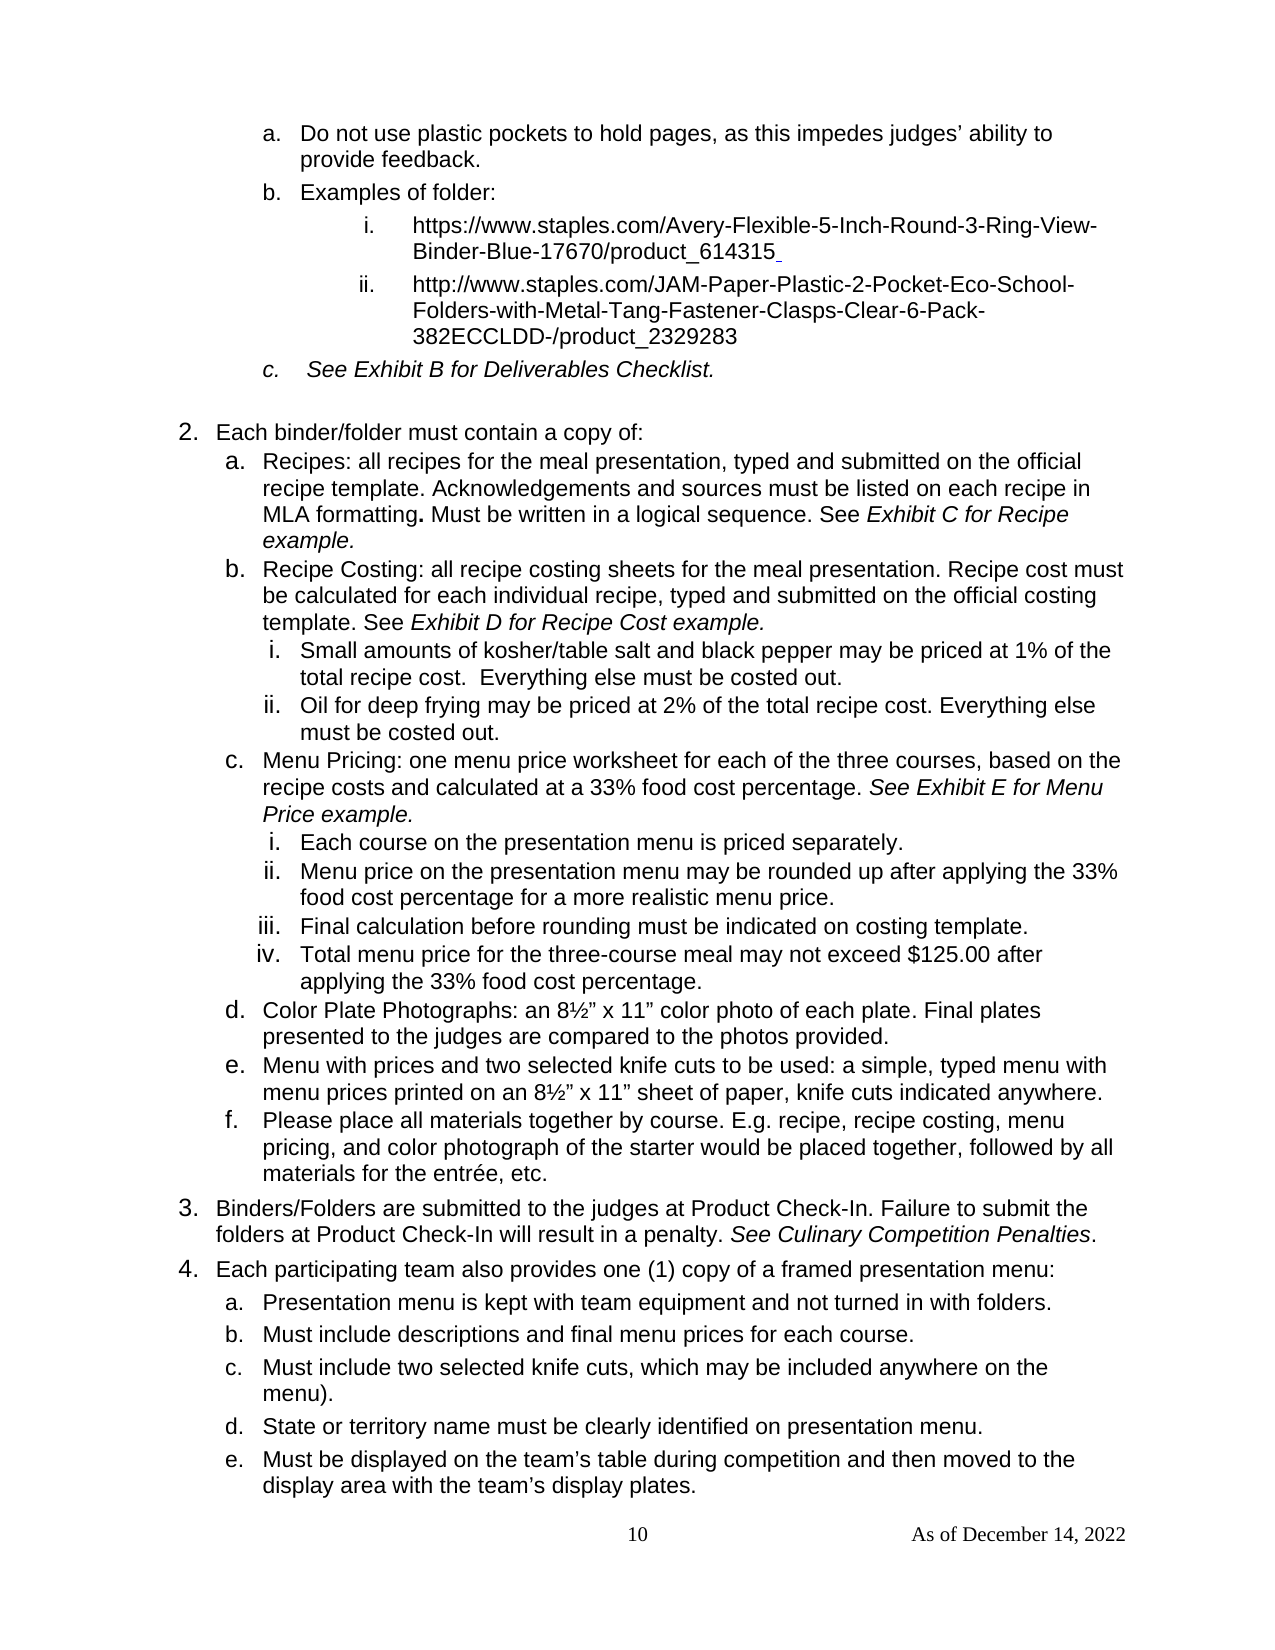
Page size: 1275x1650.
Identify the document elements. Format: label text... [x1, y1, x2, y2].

list See Exhibit B for Deliverables Checklist. [262, 356, 1125, 411]
list Small amounts of kosher/table salt and black pepper may be priced at 1% of the total recipe cost. Everything else must be costed out. [281, 635, 1125, 690]
list Total menu price for the three-course meal may not exceed $125.00 after applying the 33% food cost percentage. [281, 939, 1125, 994]
list Must be displayed on the team’s table during competition and then moved to the display area with the team’s display plates. [225, 1446, 1125, 1498]
list Binders/Folders are submitted to the judges at Product Check-In. Failure to submit the folders at Product Check-In will result in a penalty. See Culinary Competition Penalties. [178, 1192, 1125, 1248]
list Color Plate Photographs: an 8½” x 11” color photo of each plate. Final plates presented to the judges are compared to the photos provided. [225, 994, 1125, 1050]
list Oil for deep frying may be priced at 2% of the total recipe cost. Everything else must be costed out. [281, 690, 1125, 745]
list Must include two selected knife cuts, which may be included anywhere on the menu). [225, 1354, 1125, 1407]
list Final calculation before rounding must be indicated on costing template. [281, 911, 1125, 939]
list Menu price on the presentation menu may be rounded up after applying the 33% food cost percentage for a more realistic menu price. [281, 856, 1125, 911]
list Examples of folder: [262, 179, 1125, 205]
list Presentation menu is kept with team equipment and not turned in with folders. [225, 1289, 1125, 1315]
list State or territory name must be clearly identified on presentation menu. [225, 1413, 1125, 1439]
list Each course on the presentation menu is priced separately. [281, 827, 1125, 856]
list Recipes: all recipes for the meal presentation, typed and submitted on the official recipe template. Acknowledgements and sources must be listed on each recipe in MLA formatting. Must be written in a logical sequence. See Exhibit C for Recipe example. [225, 446, 1125, 554]
list Do not use plastic pockets to hold pages, as this impedes judges’ ability to provide feedback. [262, 120, 1125, 173]
list Each binder/folder must contain a copy of: [178, 417, 1125, 446]
list Each participating team also provides one (1) copy of a framed presentation menu: [178, 1254, 1125, 1283]
list Menu Pricing: one menu price worksheet for each of the three courses, based on the recipe costs and calculated at a 33% food cost percentage. See Exhibit E for Menu Price example. [225, 745, 1125, 827]
list Please place all materials together by course. E.g. recipe, recipe costing, menu pricing, and color photograph of the starter would be placed together, followed by all materials for the entrée, etc. [225, 1105, 1125, 1186]
list Recipe Costing: all recipe costing sheets for the meal presentation. Recipe cost must be calculated for each individual recipe, typed and submitted on the official costing template. See Exhibit D for Recipe Cost example. [225, 554, 1125, 635]
list Menu with prices and two selected knife cuts to be used: a simple, typed menu with menu prices printed on an 8½” x 11” sheet of paper, knife cuts indicated anywhere. [225, 1050, 1125, 1105]
list Must include descriptions and final menu prices for each course. [225, 1321, 1125, 1348]
